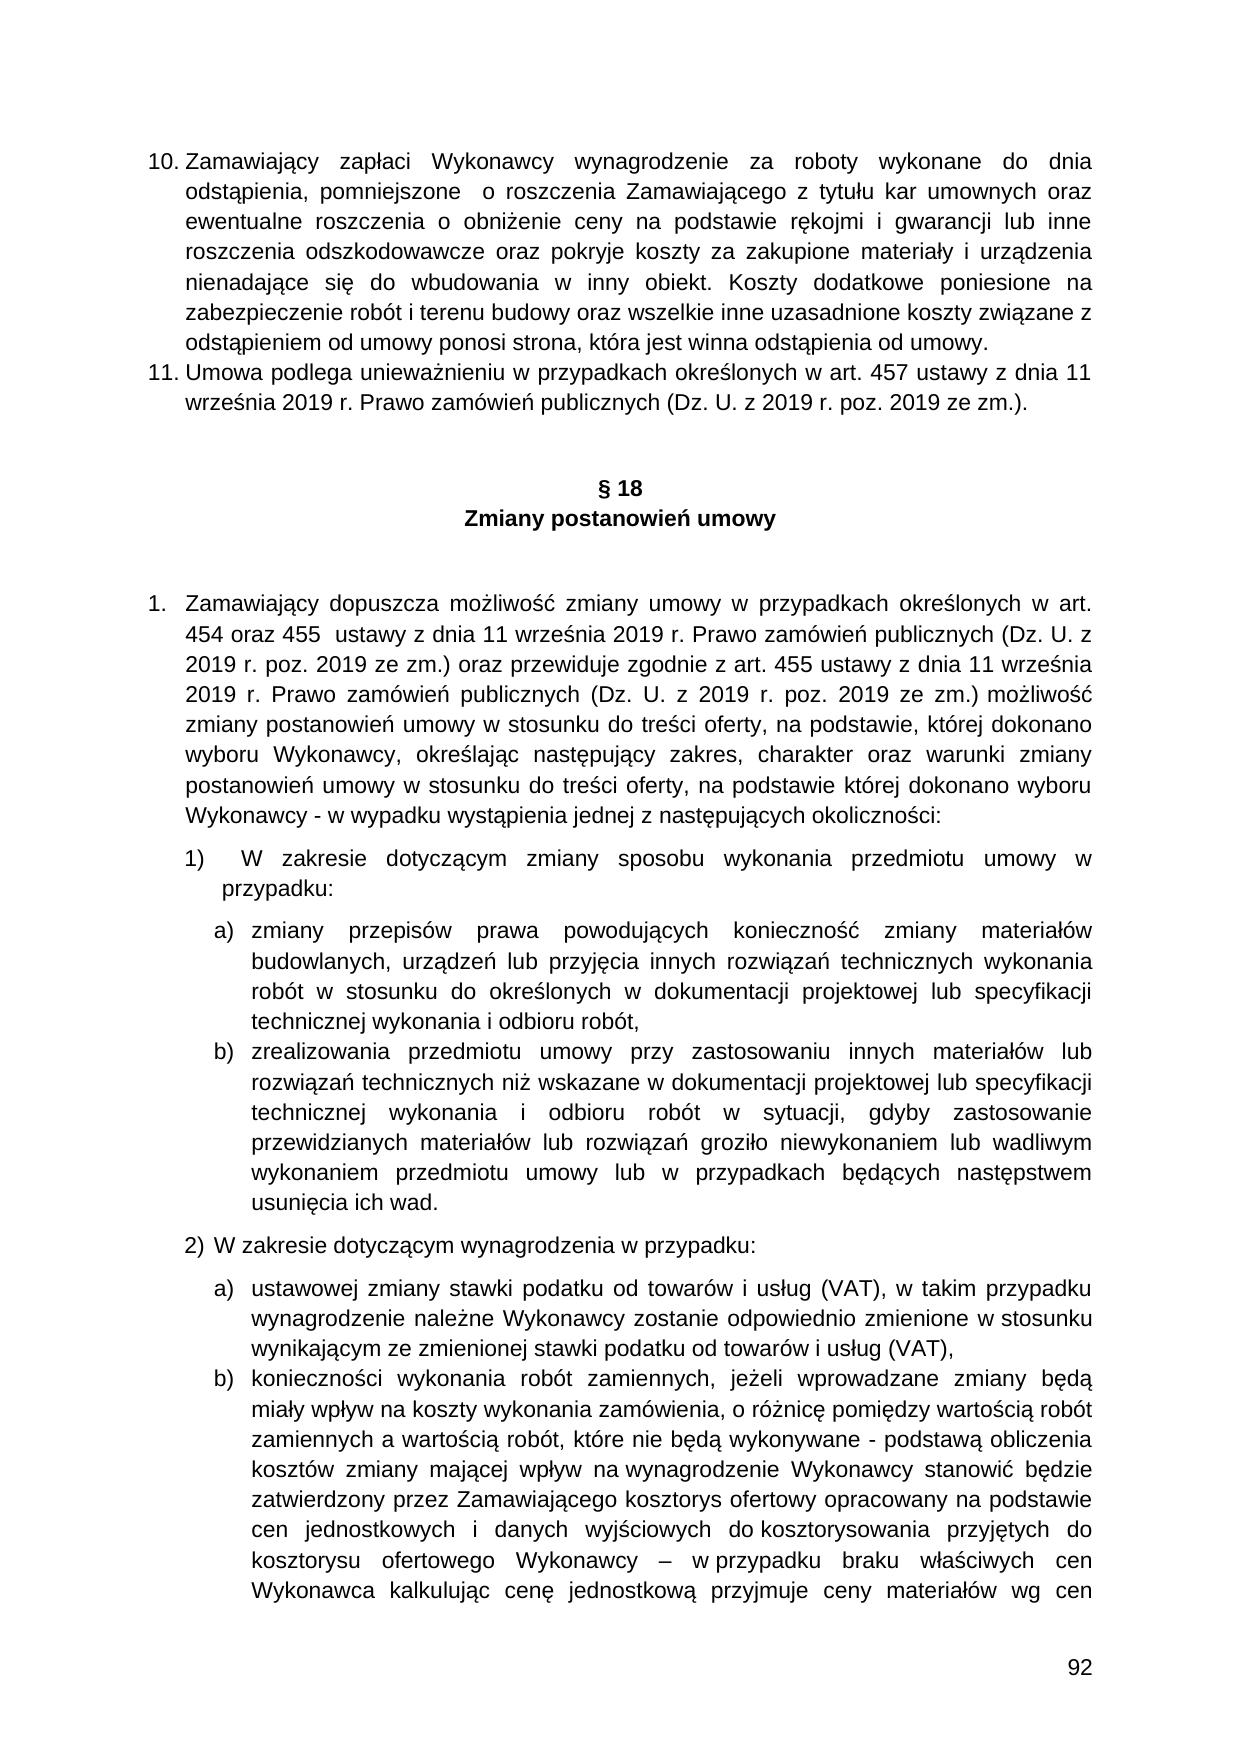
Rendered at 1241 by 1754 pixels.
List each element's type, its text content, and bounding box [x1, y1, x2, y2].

list zmiany przepisów prawa powodujących konieczność zmiany materiałów budowlanych, urządzeń lub przyjęcia innych rozwiązań technicznych wykonania robót w stosunku do określonych w dokumentacji projektowej lub specyfikacji technicznej wykonania i odbioru robót, [214, 917, 1093, 1034]
list Zamawiający dopuszcza możliwość zmiany umowy w przypadkach określonych w art. 454 oraz 455 ustawy z dnia 11 września 2019 r. Prawo zamówień publicznych (Dz. U. z 2019 r. poz. 2019 ze zm.) oraz przewiduje zgodnie z art. 455 ustawy z dnia 11 września 2019 r. Prawo zamówień publicznych (Dz. U. z 2019 r. poz. 2019 ze zm.) możliwość zmiany postanowień umowy w stosunku do treści oferty, na podstawie, której dokonano wyboru Wykonawcy, określając następujący zakres, charakter oraz warunki zmiany postanowień umowy w stosunku do treści oferty, na podstawie której dokonano wyboru Wykonawcy - w wypadku wystąpienia jednej z następujących okoliczności: [148, 590, 1093, 828]
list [214, 1365, 1093, 1603]
list Umowa podlega unieważnieniu w przypadkach określonych w art. 457 ustawy z dnia 11 września 2019 r. Prawo zamówień publicznych (Dz. U. z 2019 r. poz. 2019 ze zm.). [148, 359, 1093, 416]
list Zamawiający zapłaci Wykonawcy wynagrodzenie za roboty wykonane do dnia odstąpienia, pomniejszone o roszczenia Zamawiającego z tytułu kar umownych oraz ewentualne roszczenia o obniżenie ceny na podstawie rękojmi i gwarancji lub inne roszczenia odszkodowawcze oraz pokryje koszty za zakupione materiały i urządzenia nienadające się do wbudowania w inny obiekt. Koszty dodatkowe poniesione na zabezpieczenie robót i terenu budowy oraz wszelkie inne uzasadnione koszty związane z odstąpieniem od umowy ponosi strona, która jest winna odstąpienia od umowy. [148, 148, 1093, 355]
text § 18 Zmiany postanowień umowy [148, 475, 1093, 531]
list W zakresie dotyczącym wynagrodzenia w przypadku: [184, 1232, 1093, 1258]
list ustawowej zmiany stawki podatku od towarów i usług (VAT), w takim przypadku wynagrodzenie należne Wykonawcy zostanie odpowiednio zmienione w stosunku wynikającym ze zmienionej stawki podatku od towarów i usług (VAT), [214, 1275, 1093, 1361]
list zrealizowania przedmiotu umowy przy zastosowaniu innych materiałów lub rozwiązań technicznych niż wskazane w dokumentacji projektowej lub specyfikacji technicznej wykonania i odbioru robót w sytuacji, gdyby zastosowanie przewidzianych materiałów lub rozwiązań groziło niewykonaniem lub wadliwym wykonaniem przedmiotu umowy lub w przypadkach będących następstwem usunięcia ich wad. [214, 1038, 1093, 1216]
list W zakresie dotyczącym zmiany sposobu wykonania przedmiotu umowy w przypadku: [184, 844, 1093, 901]
